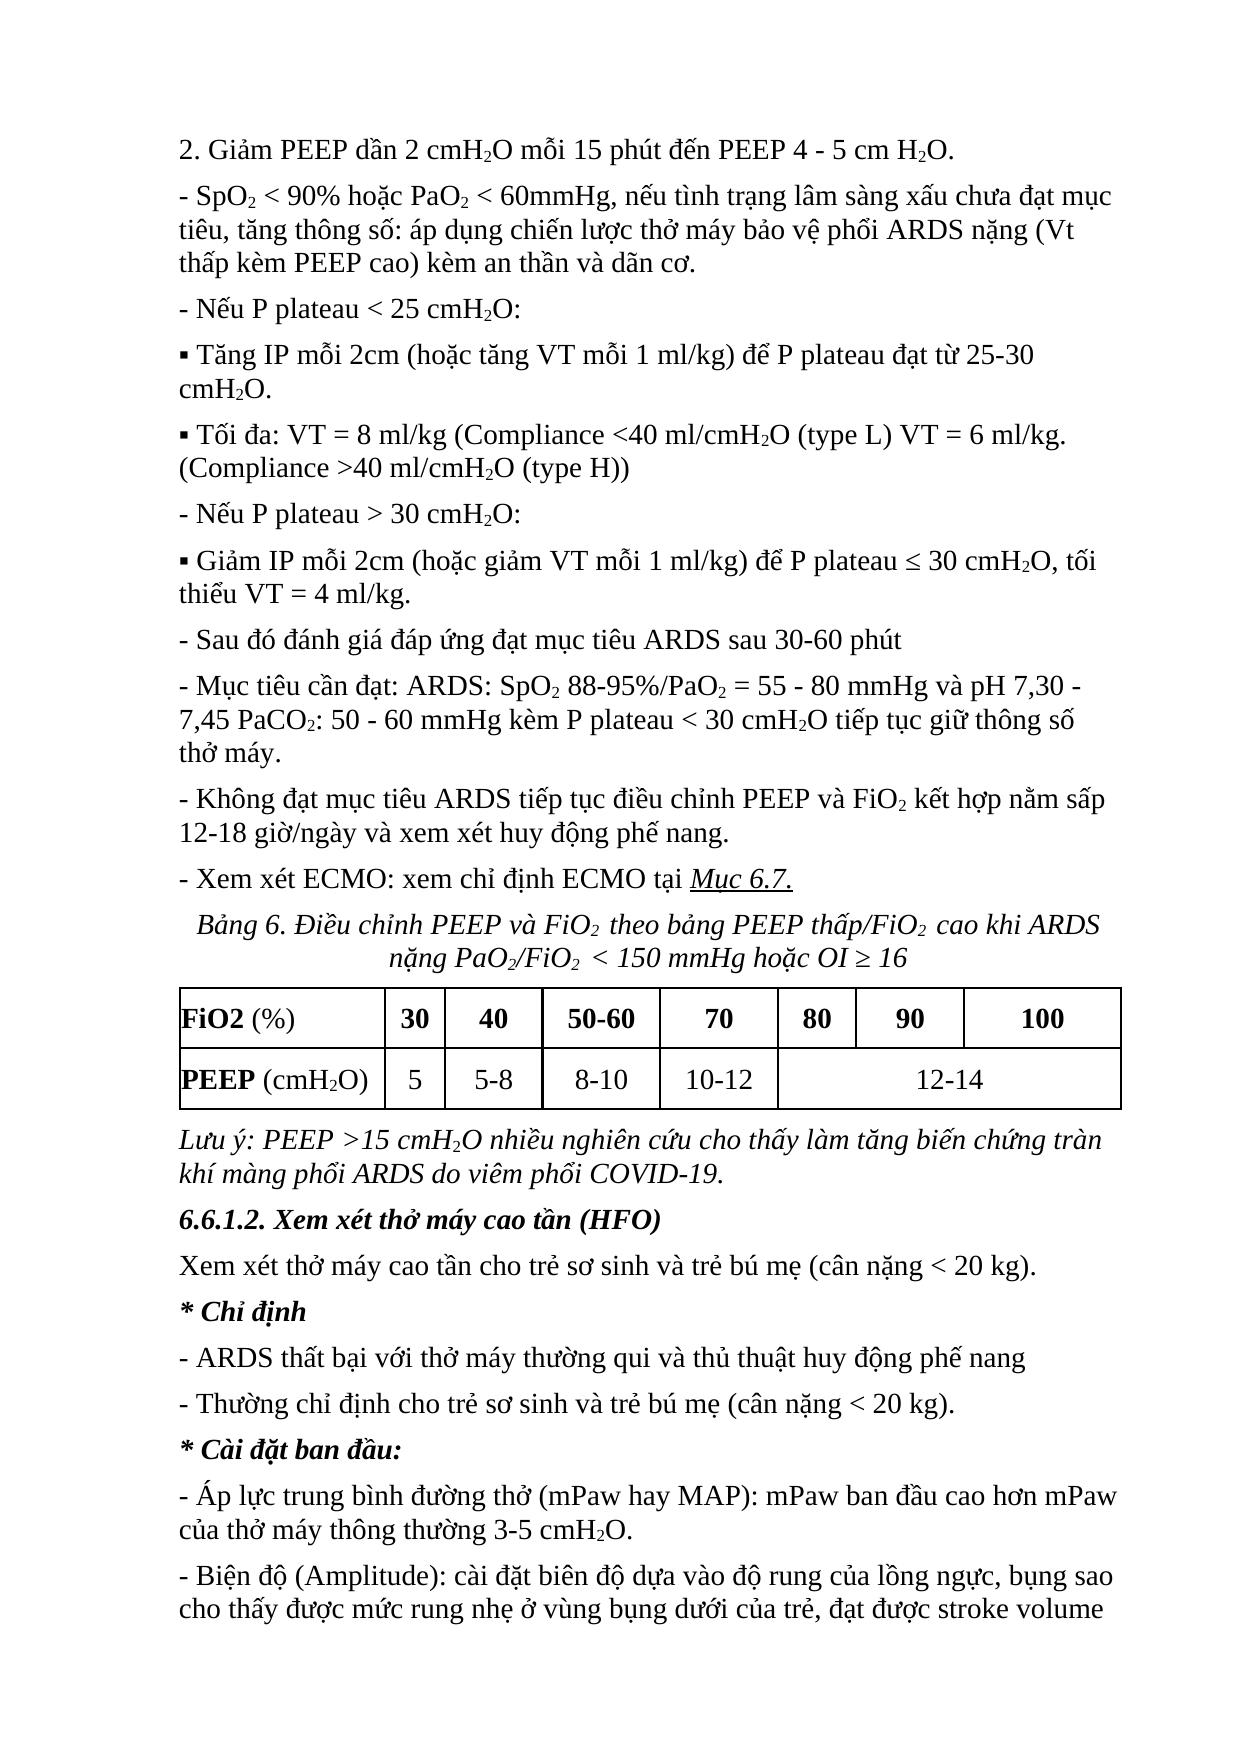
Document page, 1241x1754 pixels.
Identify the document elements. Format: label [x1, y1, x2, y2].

table_header [177, 118, 1122, 1626]
